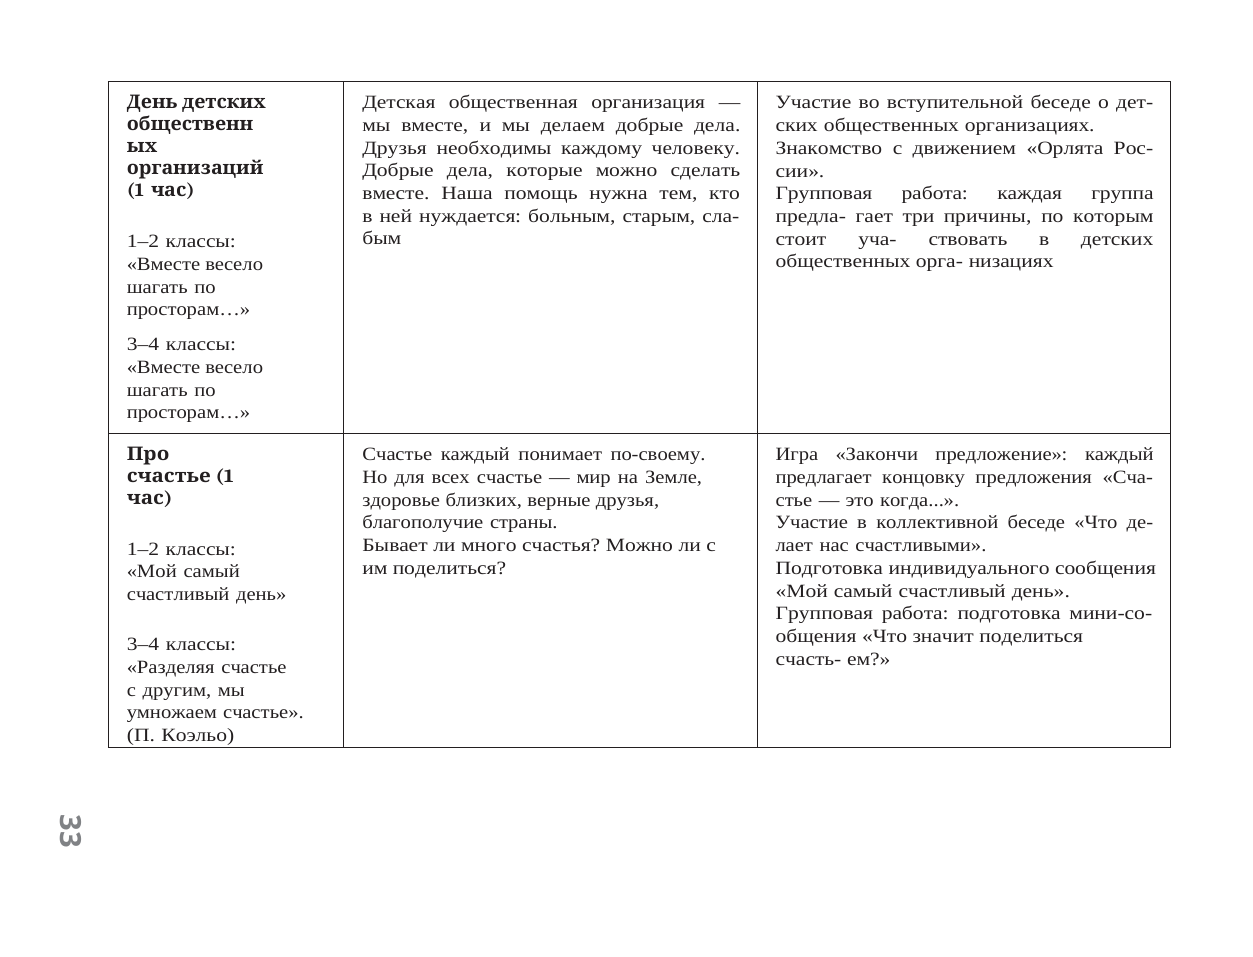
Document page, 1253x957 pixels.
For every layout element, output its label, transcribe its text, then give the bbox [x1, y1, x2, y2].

table_cell [758, 321, 1170, 433]
table_cell Игра «Закончи предложение»: каждый предлагает концовку предложения «Сча- стье — это когда...». Участие в коллективной беседе «Что де- лает нас счастливыми». Подготовка индивидуального сообщения «Мой самый счастливый день». Групповая работа: подготовка мини-со- общения «Что значит поделиться счасть- ем?» [758, 434, 1170, 747]
table_header Детская общественная организация — мы вместе, и мы делаем добрые дела. Друзья необходимы каждому человеку. Добрые дела, которые можно сделать вместе. Наша помощь нужна тем, кто в ней нуждается: больным, старым, сла- бым [344, 82, 757, 321]
table_header Участие во вступительной беседе о дет- ских общественных организациях. Знакомство с движением «Орлята Рос- сии». Групповая работа: каждая группа предла- гает три причины, по которым стоит уча- ствовать в детских общественных орга- низациях [758, 82, 1170, 321]
table_cell Про счастье (1 час) 1–2 классы: «Мой самый счастливый день» 3–4 классы: «Разделяя счастье с другим, мы умножаем счастье». (П. Коэльо) [109, 434, 343, 747]
table_header День детских общественных организаций (1 час) 1–2 классы: «Вместе весело шагать по просторам…» [109, 82, 343, 321]
table_cell Счастье каждый понимает по-своему. Но для всех счастье — мир на Земле, здоровье близких, верные друзья, благополучие страны. Бывает ли много счастья? Можно ли с им поделиться? [344, 434, 757, 747]
table_cell [344, 321, 757, 433]
table_cell 3–4 классы: «Вместе весело шагать по просторам…» [109, 321, 343, 433]
